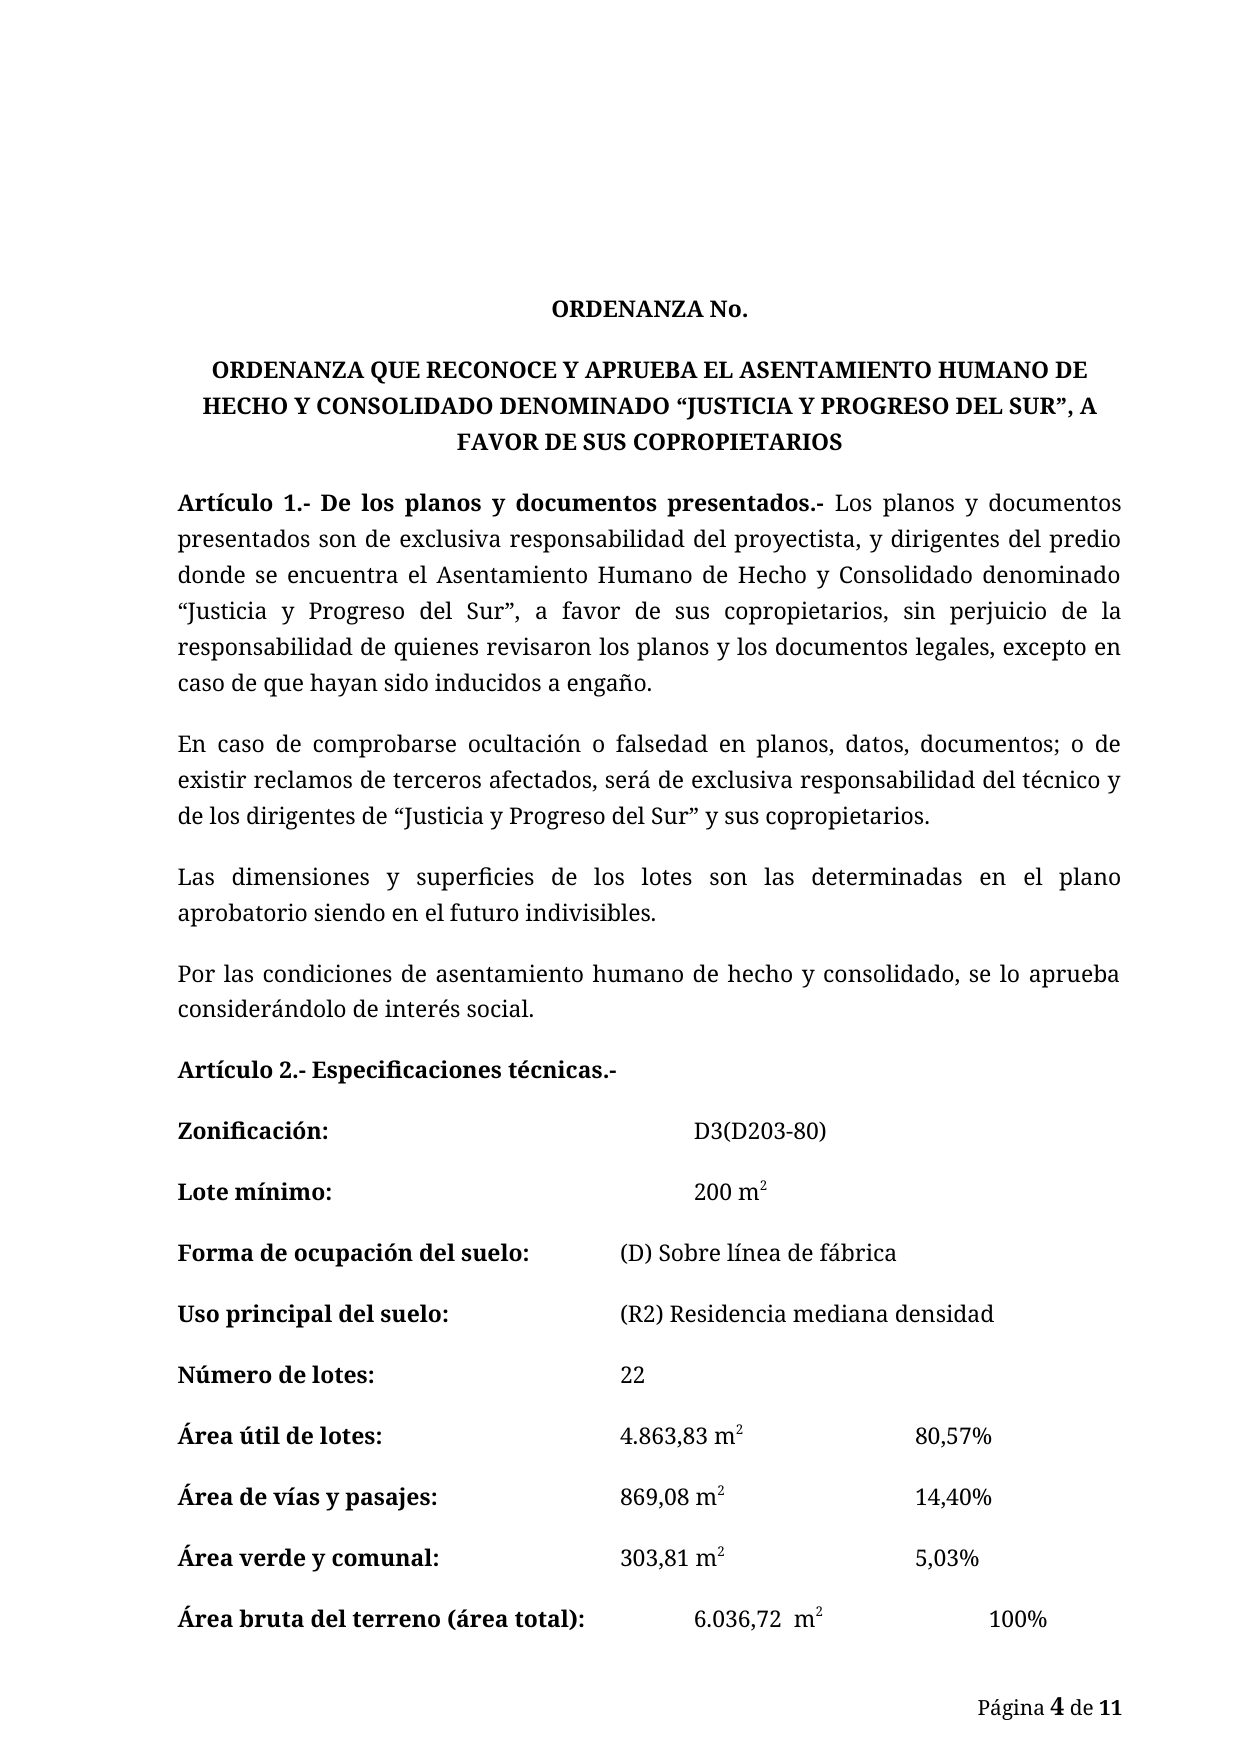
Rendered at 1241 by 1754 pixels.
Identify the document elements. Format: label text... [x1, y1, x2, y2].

text Artículo 1.- De los planos y documentos presentados.- Los planos y documentos presentados son de exclusiva responsabilidad del proyectista, y dirigentes del predio donde se encuentra el Asentamiento Humano de Hecho y Consolidado denominado “Justicia y Progreso del Sur”, a favor de sus copropietarios, sin perjuicio de la responsabilidad de quienes revisaron los planos y los documentos legales, excepto en caso de que hayan sido inducidos a engaño. [177, 487, 1122, 698]
text ORDENANZA QUE RECONOCE Y APRUEBA EL ASENTAMIENTO HUMANO DE HECHO Y CONSOLIDADO DENOMINADO “JUSTICIA Y PROGRESO DEL SUR”, A FAVOR DE SUS COPROPIETARIOS [177, 354, 1122, 457]
text Las dimensiones y superficies de los lotes son las determinadas en el plano aprobatorio siendo en el futuro indivisibles. [177, 861, 1122, 928]
text Lote mínimo: 200 m2 [177, 1176, 1122, 1207]
text Área útil de lotes: 4.863,83 m2 80,57% [177, 1420, 1122, 1451]
text Área bruta del terreno (área total): 6.036,72 m2 100% [177, 1603, 1122, 1634]
text Artículo 2.- Especificaciones técnicas.- [177, 1054, 1122, 1086]
text En caso de comprobarse ocultación o falsedad en planos, datos, documentos; o de existir reclamos de terceros afectados, será de exclusiva responsabilidad del técnico y de los dirigentes de “Justicia y Progreso del Sur” y sus copropietarios. [177, 728, 1122, 831]
text Área de vías y pasajes: 869,08 m2 14,40% [177, 1481, 1122, 1512]
text Área verde y comunal: 303,81 m2 5,03% [177, 1542, 1122, 1573]
text Por las condiciones de asentamiento humano de hecho y consolidado, se lo aprueba considerándolo de interés social. [177, 957, 1122, 1025]
text Zonificación: D3(D203-80) [177, 1115, 1122, 1147]
text Número de lotes: 22 [177, 1359, 1122, 1390]
text Uso principal del suelo: (R2) Residencia mediana densidad [177, 1298, 1122, 1329]
text Forma de ocupación del suelo: (D) Sobre línea de fábrica [177, 1237, 1122, 1268]
